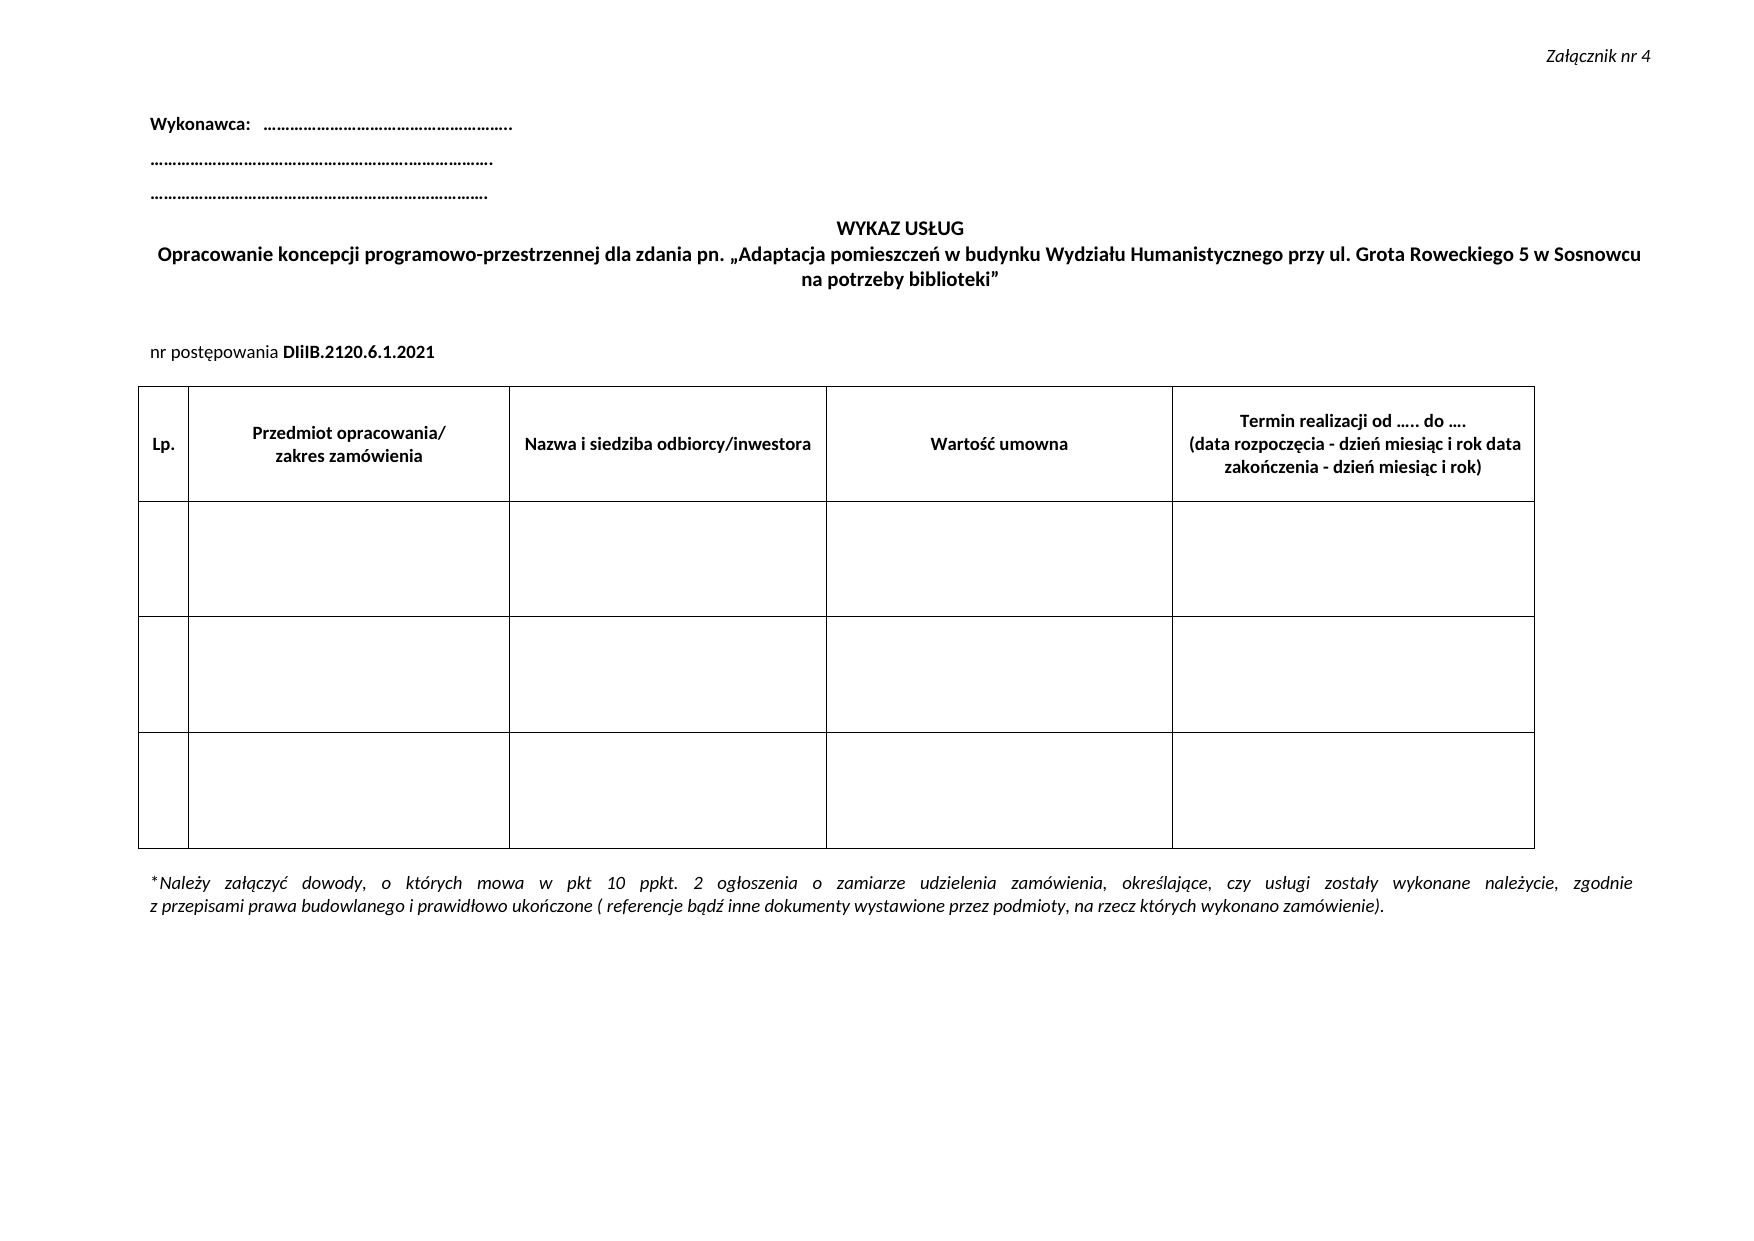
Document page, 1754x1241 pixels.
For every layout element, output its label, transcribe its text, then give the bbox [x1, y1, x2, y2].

table_header Nazwa i siedziba odbiorcy/inwestora [510, 387, 826, 501]
table_cell [1173, 733, 1534, 847]
table_cell [510, 733, 826, 847]
table_header Przedmiot opracowania/ zakres zamówienia [189, 387, 509, 501]
table_cell [139, 733, 188, 847]
table_cell [1173, 617, 1534, 732]
table_cell [1173, 502, 1534, 616]
table_cell [510, 617, 826, 732]
text Opracowanie koncepcji programowo-przestrzennej dla zdania pn. „Adaptacja pomieszczeń w budynku Wydziału Humanistycznego przy ul. Grota Roweckiego 5 w Sosnowcu na potrzeby biblioteki” [150, 241, 1651, 292]
table_header Wartość umowna [827, 387, 1172, 501]
table_cell [510, 502, 826, 616]
text nr postępowania DIiIB.2120.6.1.2021 [150, 340, 1651, 363]
table_cell [189, 733, 509, 847]
text …………………………………………………………………. [150, 181, 1651, 204]
table_cell [827, 502, 1172, 616]
table_header Lp. [139, 387, 188, 501]
text WYKAZ USŁUG [150, 216, 1651, 241]
text ………………………………………………….………………. [150, 147, 1651, 170]
text *Należy załączyć dowody, o których mowa w pkt 10 ppkt. 2 ogłoszenia o zamiarze udzielenia zamówienia, określające, czy usługi zostały wykonane należycie, zgodnie z przepisami prawa budowlanego i prawidłowo ukończone ( referencje bądź inne dokumenty wystawione przez podmioty, na rzecz których wykonano zamówienie). [150, 871, 1651, 917]
table_cell [189, 617, 509, 732]
text Wykonawca: ……………………………………………….. [150, 112, 1651, 135]
table_cell [827, 617, 1172, 732]
table_cell [139, 502, 188, 616]
table_cell [139, 617, 188, 732]
table_cell [189, 502, 509, 616]
table_cell [827, 733, 1172, 847]
table_header Termin realizacji od ….. do …. (data rozpoczęcia - dzień miesiąc i rok data zakończenia - dzień miesiąc i rok) [1173, 387, 1534, 501]
